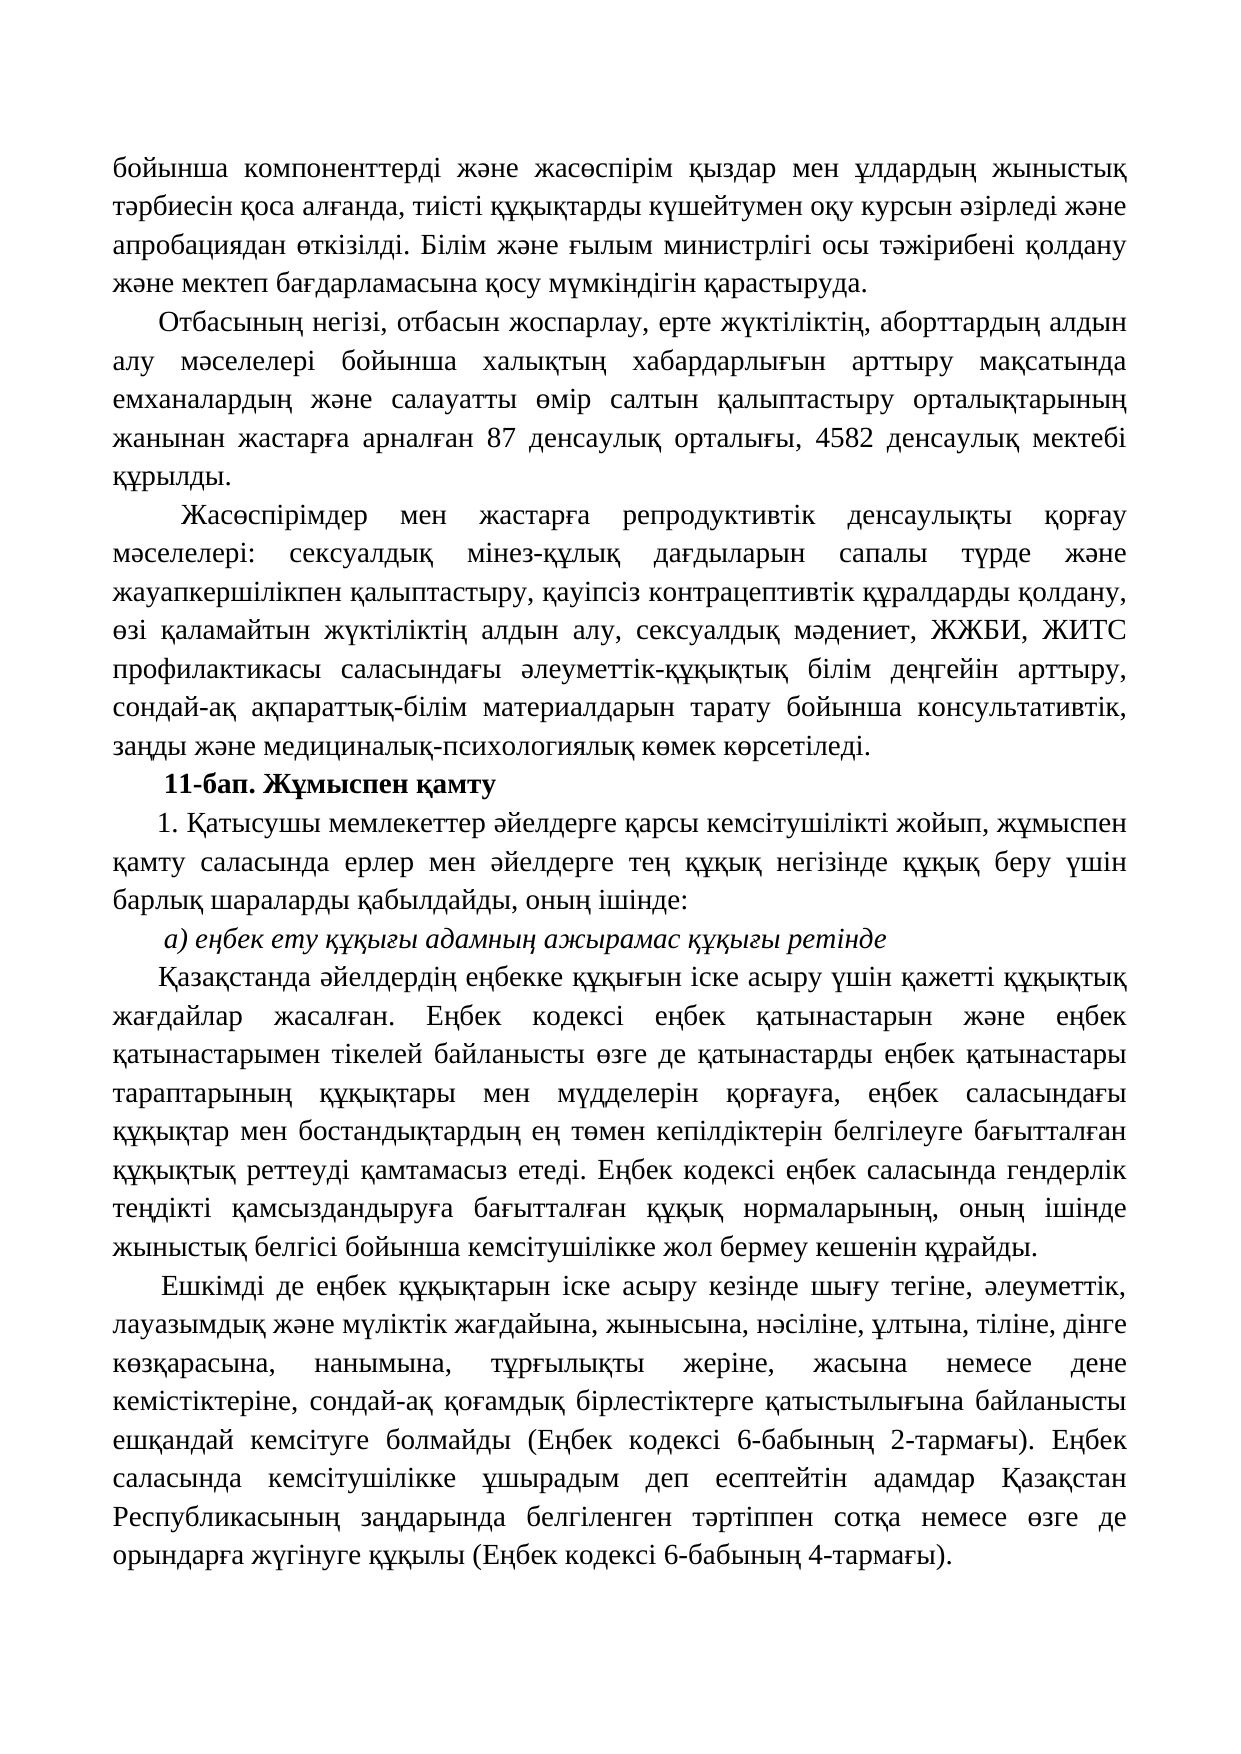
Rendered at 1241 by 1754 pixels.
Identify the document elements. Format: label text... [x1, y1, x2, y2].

text Қазақстанда әйелдердің еңбекке құқығын іске асыру үшін қажетті құқықтық жағдайлар жасалған. Еңбек кодексі еңбек қатынастарын және еңбек қатынастарымен тікелей байланысты өзге де қатынастарды еңбек қатынастары тараптарының құқықтары мен мүдделерін қорғауға, еңбек саласындағы құқықтар мен бостандықтардың ең төмен кепілдіктерін белгілеуге бағытталған құқықтық реттеуді қамтамасыз етеді. Еңбек кодексі еңбек саласында гендерлік теңдікті қамсыздандыруға бағытталған құқық нормаларының, оның ішінде жыныстық белгісі бойынша кемсітушілікке жол бермеу кешенін құрайды. [112, 959, 1128, 1263]
text 11-бап. Жұмыспен қамту [112, 767, 1128, 800]
text a) еңбек ету құқығы адамның ажырамас құқығы ретінде [112, 921, 1128, 954]
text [112, 150, 1128, 299]
text Жасөспірімдер мен жастарға репродуктивтік денсаулықты қорғау мәселелері: сексуалдық мінез-құлық дағдыларын сапалы түрде және жауапкершілікпен қалыптастыру, қауіпсіз контрацептивтік құралдарды қолдану, өзі қаламайтын жүктіліктің алдын алу, сексуалдық мәдениет, ЖЖБИ, ЖИТС профилактикасы саласындағы әлеуметтік-құқықтық білім деңгейін арттыру, сондай-ақ ақпараттық-білім материалдарын тарату бойынша консультативтік, заңды және медициналық-психологиялық көмек көрсетіледі. [112, 497, 1128, 762]
text 1. Қатысушы мемлекеттер әйелдерге қарсы кемсітушілікті жойып, жұмыспен қамту саласында ерлер мен әйелдерге тең құқық негізінде құқық беру үшін барлық шараларды қабылдайды, оның ішінде: [112, 805, 1128, 916]
text Ешкімді де еңбек құқықтарын іске асыру кезінде шығу тегіне, әлеуметтік, лауазымдық және мүліктік жағдайына, жынысына, нәсіліне, ұлтына, тіліне, дінге көзқарасына, нанымына, тұрғылықты жеріне, жасына немесе дене кемістіктеріне, сондай-ақ қоғамдық бірлестіктерге қатыстылығына байланысты ешқандай кемсітуге болмайды (Еңбек кодексі 6-бабының 2-тармағы). Еңбек саласында кемсітушілікке ұшырадым деп есептейтін адамдар Қазақстан Республикасының заңдарында белгіленген тәртіппен сотқа немесе өзге де орындарға жүгінуге құқылы (Еңбек кодексі 6-бабының 4-тармағы). [112, 1268, 1128, 1571]
text Отбасының негізі, отбасын жоспарлау, ерте жүктіліктің, аборттардың алдын алу мәселелері бойынша халықтың хабардарлығын арттыру мақсатында емханалардың және салауатты өмір салтын қалыптастыру орталықтарының жанынан жастарға арналған 87 денсаулық орталығы, 4582 денсаулық мектебі құрылды. [112, 304, 1128, 492]
